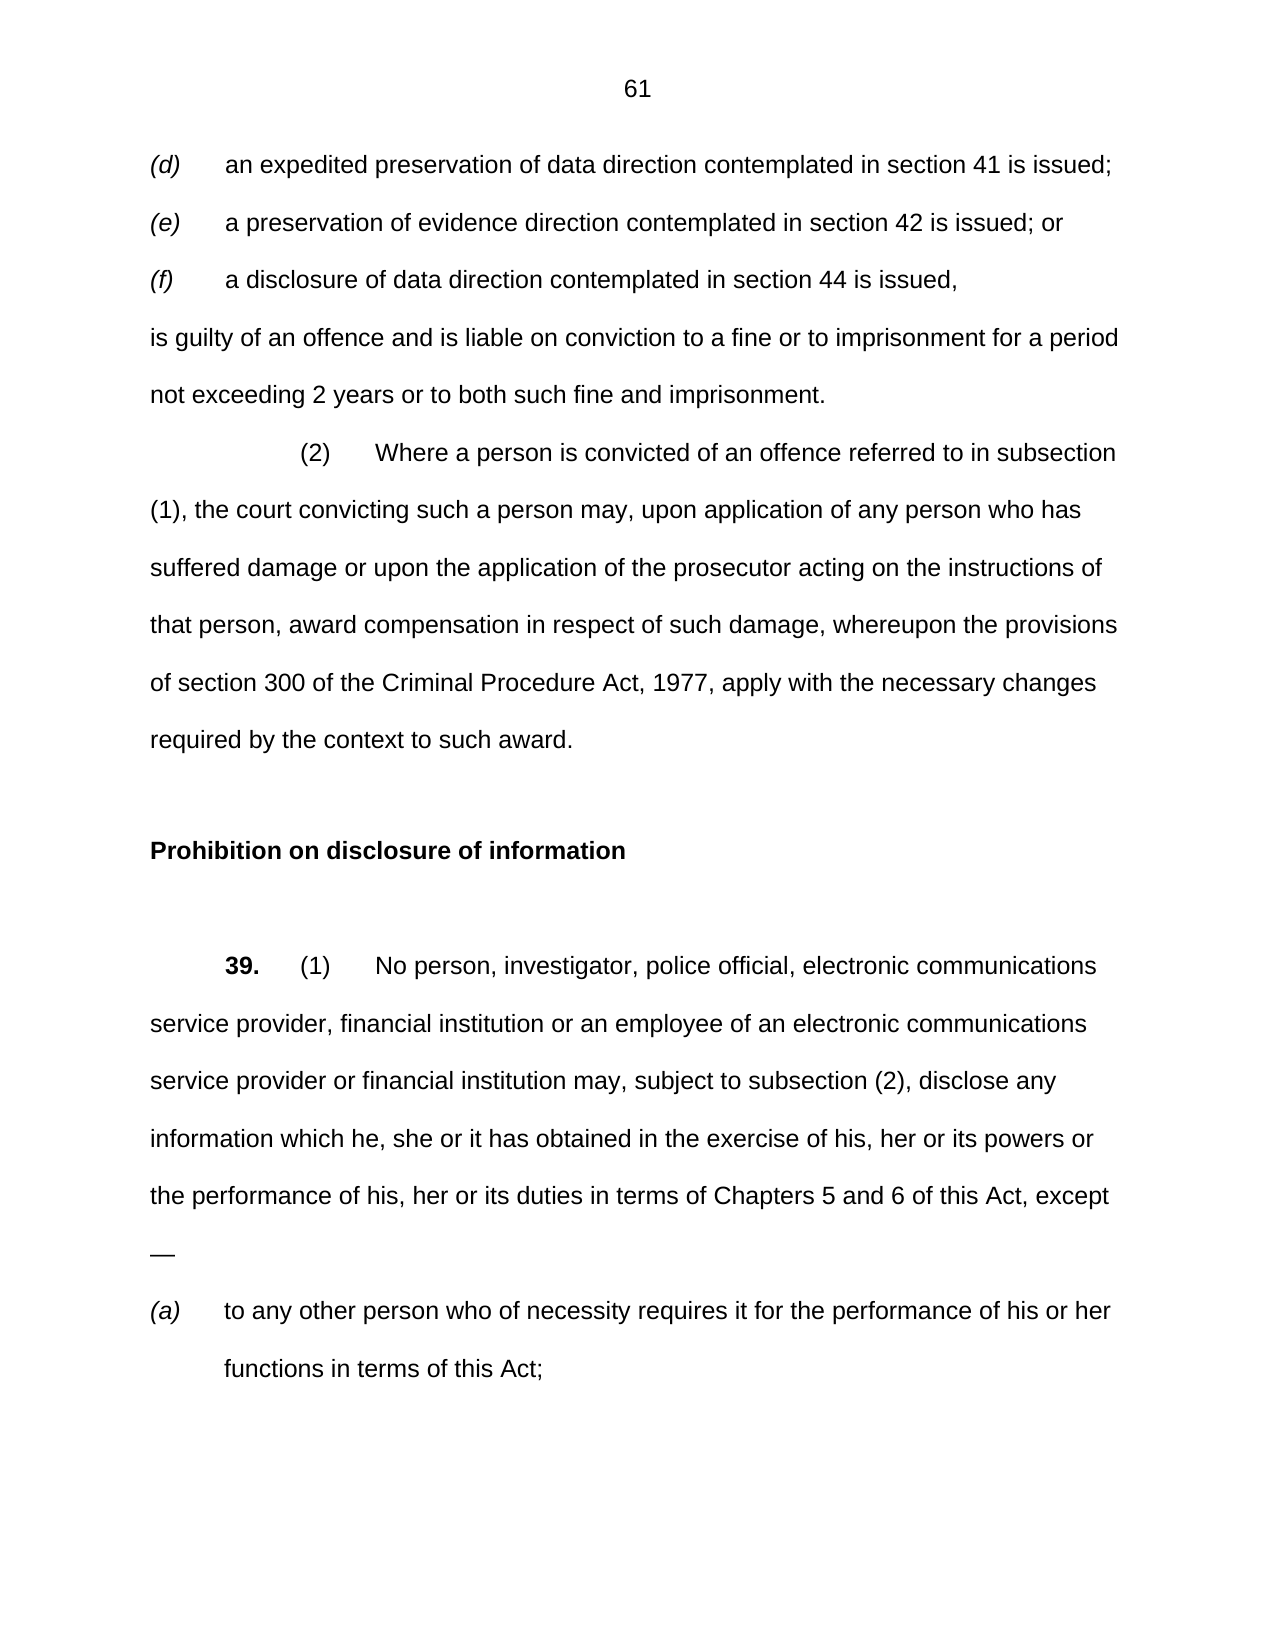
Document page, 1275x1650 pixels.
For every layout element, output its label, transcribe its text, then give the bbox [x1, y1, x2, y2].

text (e) a preservation of evidence direction contemplated in section 42 is issued; or [150, 207, 1125, 236]
text 39. (1) No person, investigator, police official, electronic communications service provider, financial institution or an employee of an electronic communications service provider or financial institution may, subject to subsection (2), disclose any information which he, she or it has obtained in the exercise of his, her or its powers or the performance of his, her or its duties in terms of Chapters 5 and 6 of this Act, except— [150, 951, 1125, 1268]
text is guilty of an offence and is liable on conviction to a fine or to imprisonment for a period not exceeding 2 years or to both such fine and imprisonment. [150, 322, 1125, 409]
text (2) Where a person is convicted of an offence referred to in subsection (1), the court convicting such a person may, upon application of any person who has suffered damage or upon the application of the prosecutor acting on the instructions of that person, award compensation in respect of such damage, whereupon the provisions of section 300 of the Criminal Procedure Act, 1977, apply with the necessary changes required by the context to such award. [150, 437, 1125, 754]
text (f) a disclosure of data direction contemplated in section 44 is issued, [150, 265, 1125, 294]
text (a) to any other person who of necessity requires it for the performance of his or her functions in terms of this Act; [150, 1296, 1125, 1383]
text Prohibition on disclosure of information [150, 836, 1125, 865]
text (d) an expedited preservation of data direction contemplated in section 41 is issued; [150, 150, 1125, 179]
